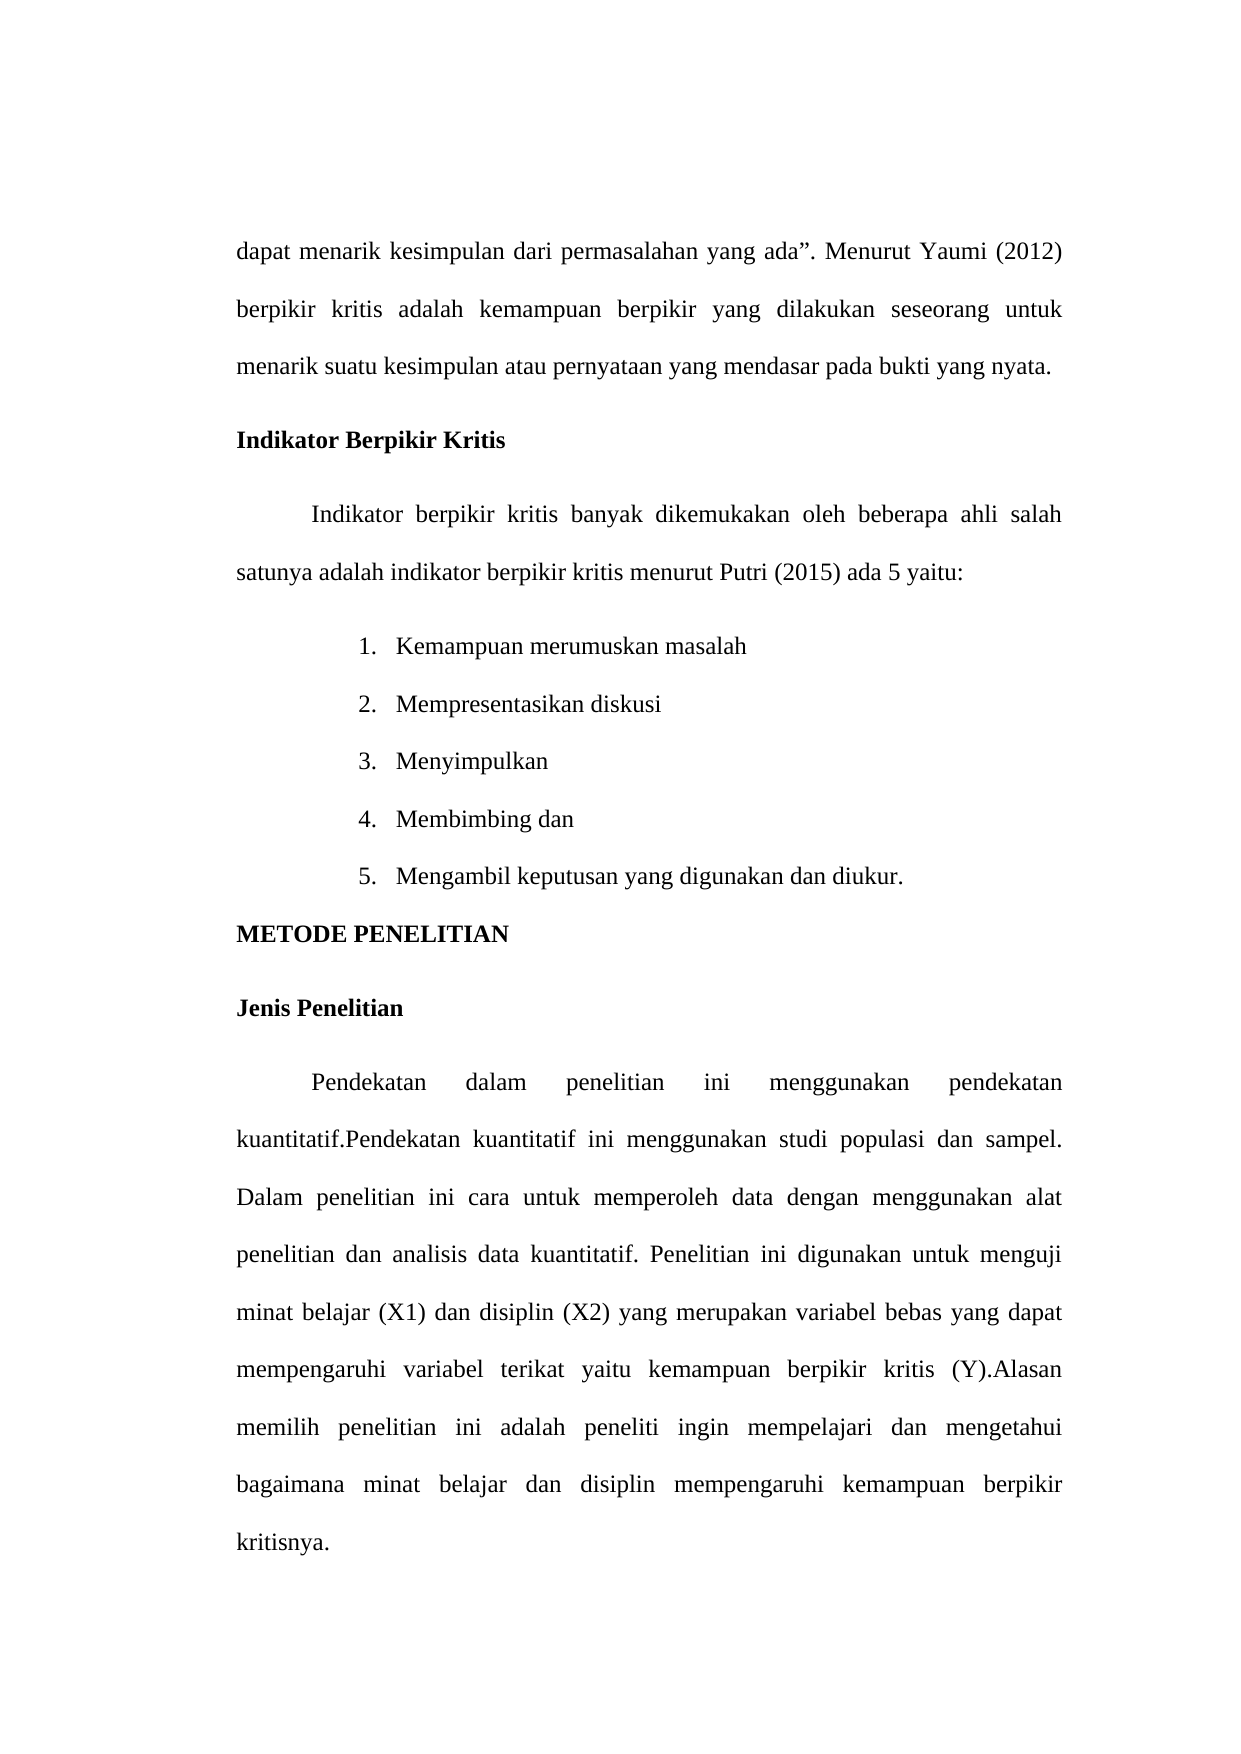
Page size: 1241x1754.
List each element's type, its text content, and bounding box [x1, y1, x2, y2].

list Membimbing dan [358, 804, 1063, 832]
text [236, 236, 1063, 380]
text Indikator berpikir kritis banyak dikemukakan oleh beberapa ahli salah satunya adalah indikator berpikir kritis menurut Putri (2015) ada 5 yaitu: [236, 499, 1063, 586]
text Pendekatan dalam penelitian ini menggunakan pendekatan kuantitatif.Pendekatan kuantitatif ini menggunakan studi populasi dan sampel. Dalam penelitian ini cara untuk memperoleh data dengan menggunakan alat penelitian dan analisis data kuantitatif. Penelitian ini digunakan untuk menguji minat belajar (X1) dan disiplin (X2) yang merupakan variabel bebas yang dapat mempengaruhi variabel terikat yaitu kemampuan berpikir kritis (Y).Alasan memilih penelitian ini adalah peneliti ingin mempelajari dan mengetahui bagaimana minat belajar dan disiplin mempengaruhi kemampuan berpikir kritisnya. [236, 1067, 1063, 1556]
list Menyimpulkan [358, 746, 1063, 775]
text METODE PENELITIAN [236, 919, 1063, 947]
list Mempresentasikan diskusi [358, 689, 1063, 717]
text Jenis Penelitian [236, 993, 1063, 1022]
text Indikator Berpikir Kritis [236, 425, 1063, 454]
list Kemampuan merumuskan masalah [358, 631, 1063, 660]
list Mengambil keputusan yang digunakan dan diukur. [358, 861, 1063, 890]
